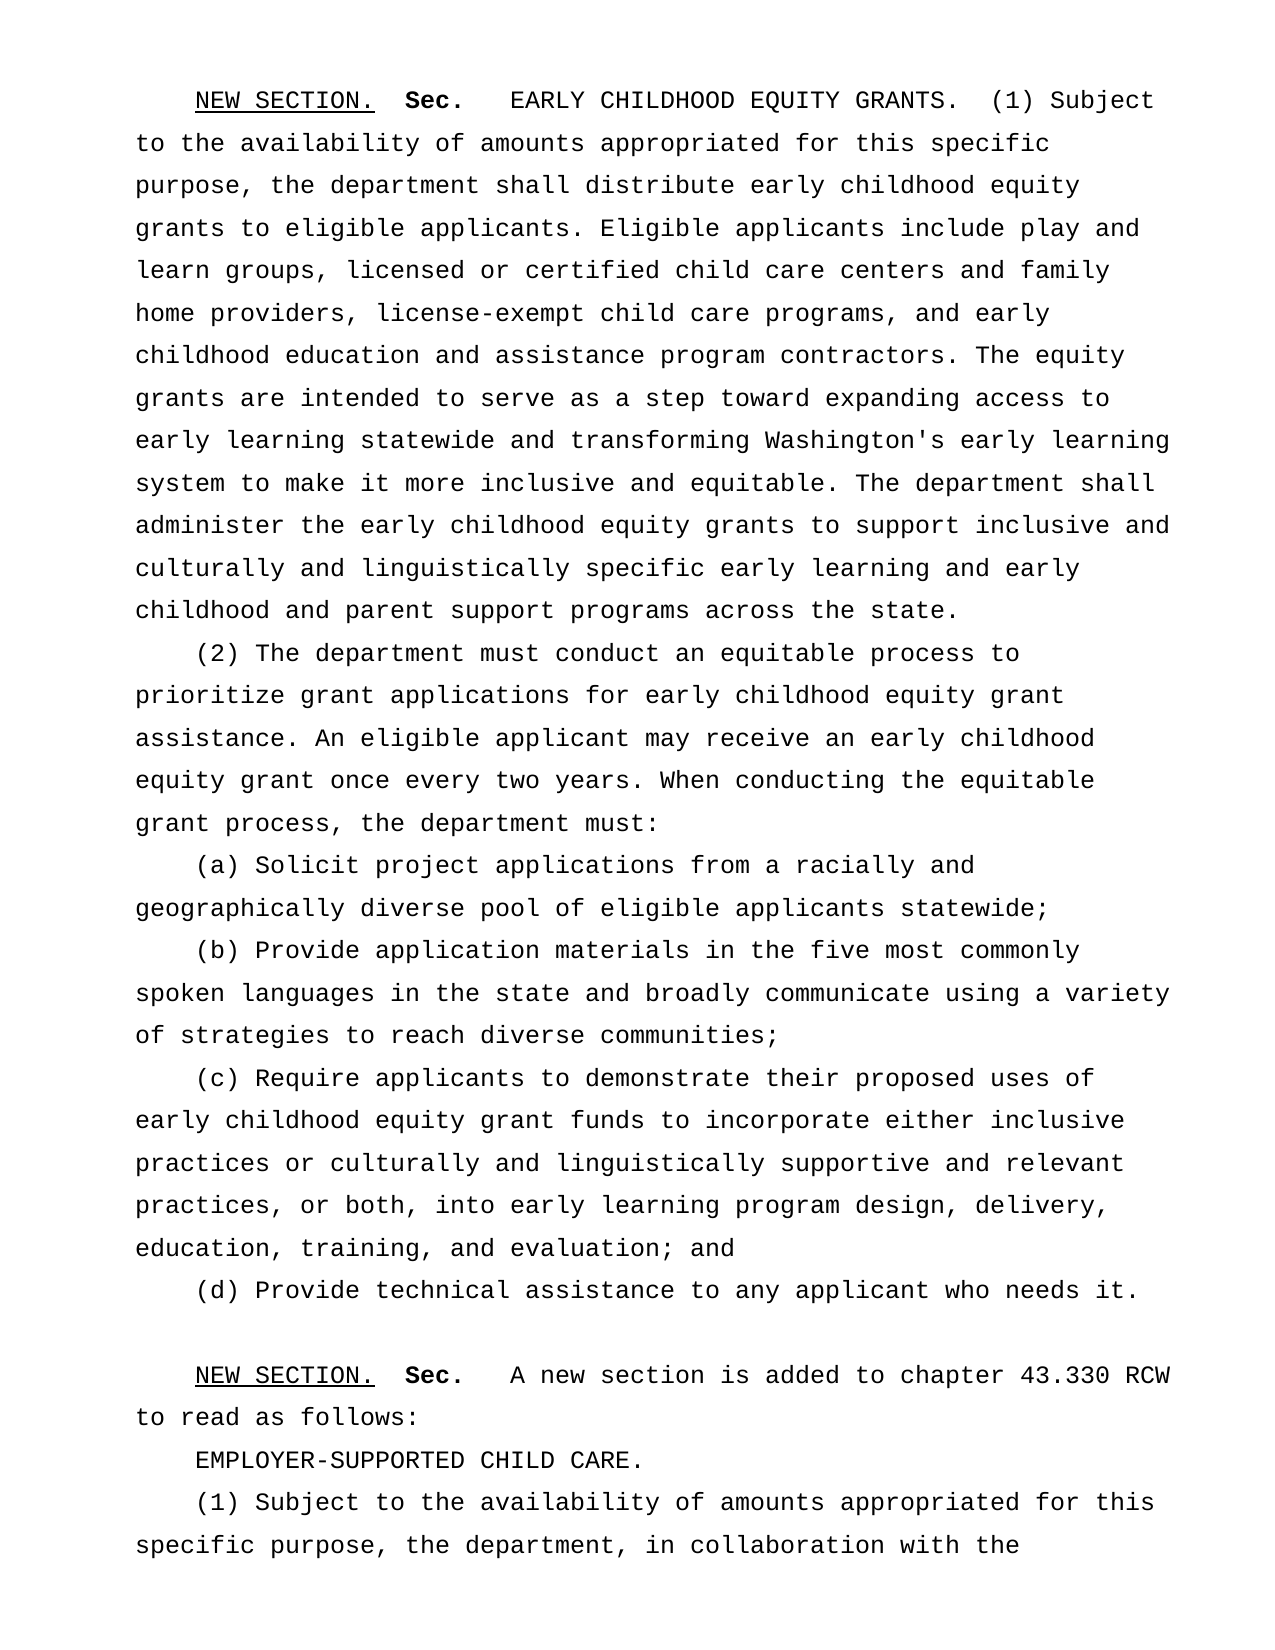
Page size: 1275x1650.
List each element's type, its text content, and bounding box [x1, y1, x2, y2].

text NEW SECTION. Sec. EARLY CHILDHOOD EQUITY GRANTS. (1) Subject to the availability of amounts appropriated for this specific purpose, the department shall distribute early childhood equity grants to eligible applicants. Eligible applicants include play and learn groups, licensed or certified child care centers and family home providers, license-exempt child care programs, and early childhood education and assistance program contractors. The equity grants are intended to serve as a step toward expanding access to early learning statewide and transforming Washington's early learning system to make it more inclusive and equitable. The department shall administer the early childhood equity grants to support inclusive and culturally and linguistically specific early learning and early childhood and parent support programs across the state. [135, 75, 1170, 627]
text (b) Provide application materials in the five most commonly spoken languages in the state and broadly communicate using a variety of strategies to reach diverse communities; [135, 925, 1170, 1052]
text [135, 1477, 1170, 1562]
text (2) The department must conduct an equitable process to prioritize grant applications for early childhood equity grant assistance. An eligible applicant may receive an early childhood equity grant once every two years. When conducting the equitable grant process, the department must: [135, 627, 1170, 840]
text (a) Solicit project applications from a racially and geographically diverse pool of eligible applicants statewide; [135, 840, 1170, 925]
text NEW SECTION. Sec. A new section is added to chapter 43.330 RCW to read as follows: [135, 1349, 1170, 1434]
text (c) Require applicants to demonstrate their proposed uses of early childhood equity grant funds to incorporate either inclusive practices or culturally and linguistically supportive and relevant practices, or both, into early learning program design, delivery, education, training, and evaluation; and [135, 1052, 1170, 1265]
text (d) Provide technical assistance to any applicant who needs it. [135, 1265, 1170, 1307]
text EMPLOYER-SUPPORTED CHILD CARE. [135, 1434, 1170, 1477]
